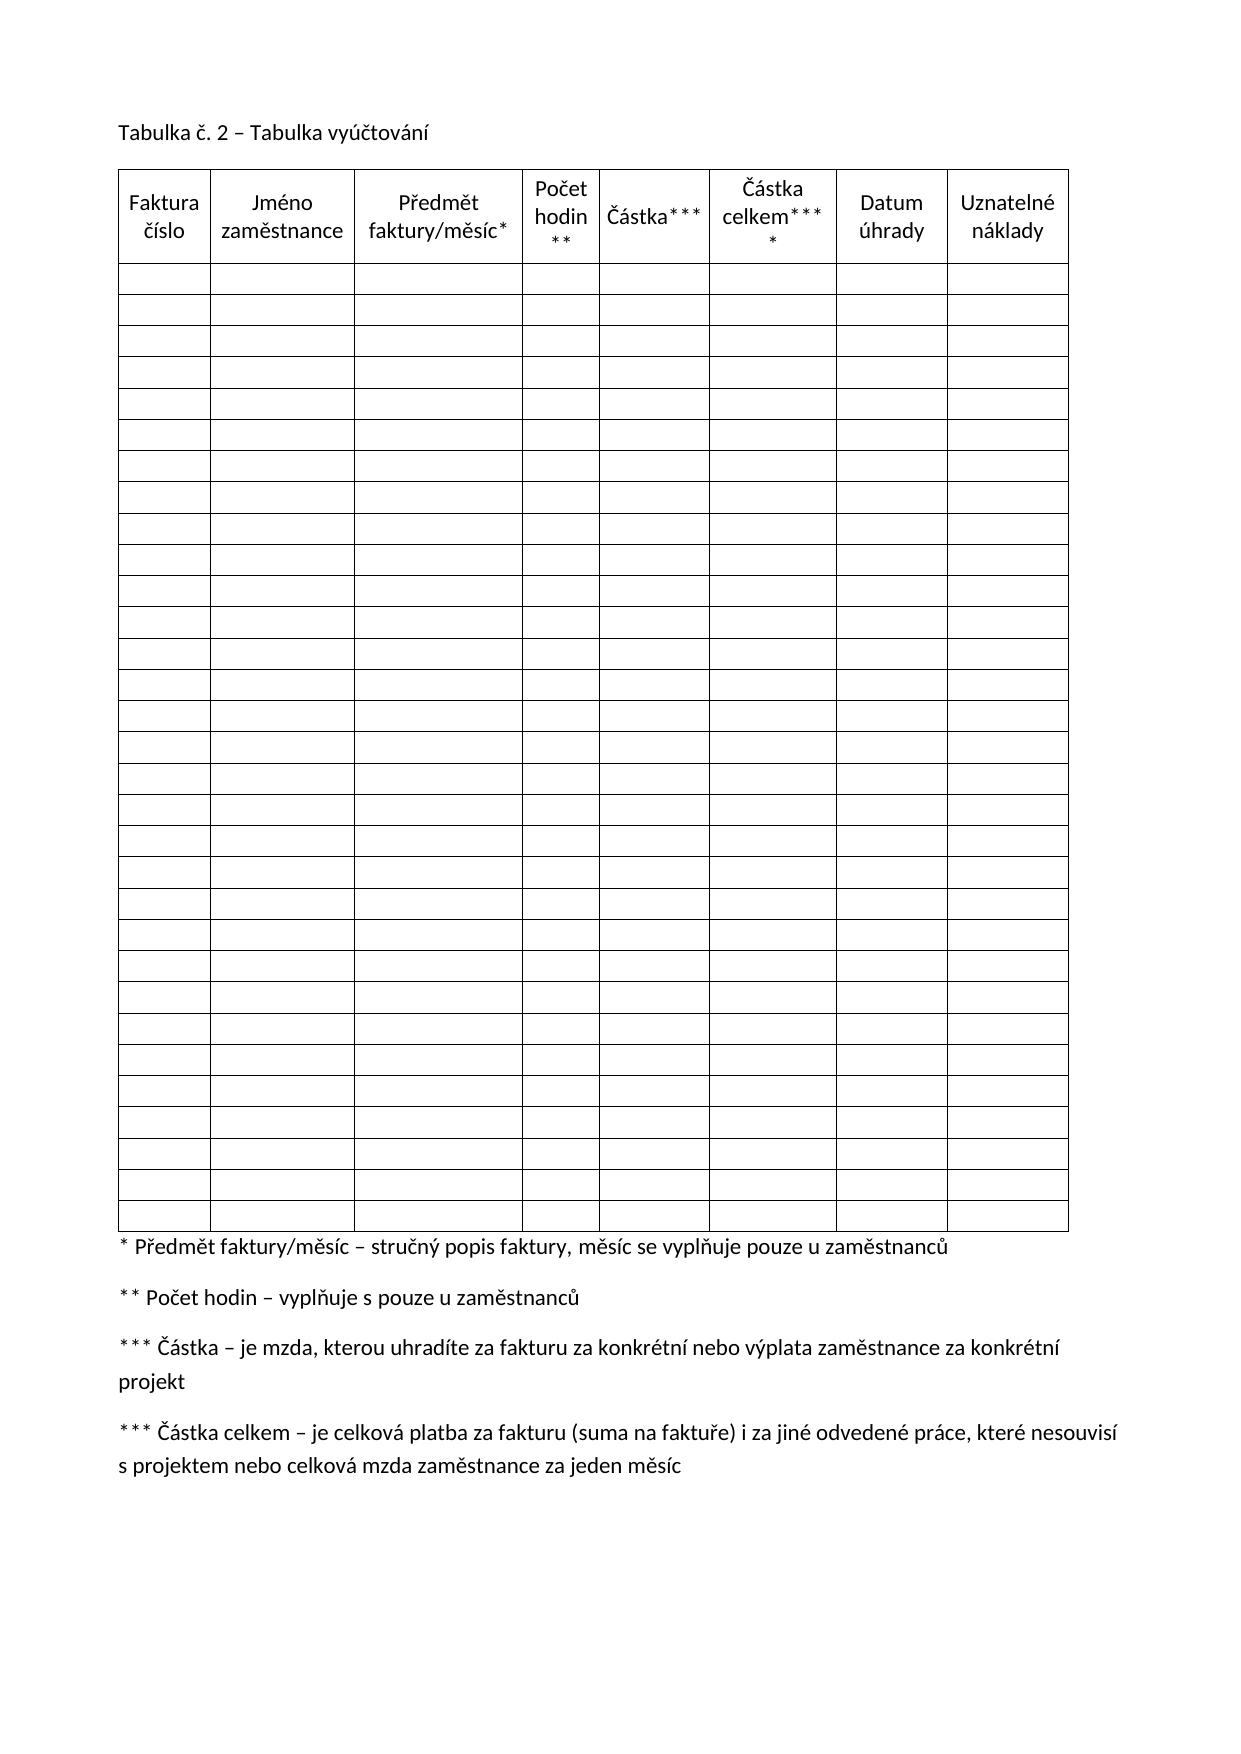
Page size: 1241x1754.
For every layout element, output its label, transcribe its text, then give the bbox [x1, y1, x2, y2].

table_cell [523, 389, 599, 419]
table_cell [837, 670, 947, 700]
table_cell [523, 951, 599, 981]
table_cell [837, 389, 947, 419]
table_cell [837, 357, 947, 387]
table_cell [119, 889, 210, 919]
table_cell [710, 889, 836, 919]
table_cell [211, 951, 354, 981]
table_cell [119, 389, 210, 419]
table_cell [710, 357, 836, 387]
table_cell [600, 1045, 709, 1075]
table_cell [523, 1107, 599, 1137]
table_cell [948, 357, 1068, 387]
table_cell [211, 607, 354, 637]
table_cell [837, 1139, 947, 1169]
table_cell [948, 264, 1068, 294]
table_cell [523, 1201, 599, 1231]
table_cell [523, 295, 599, 325]
table_cell [355, 1076, 522, 1106]
table_cell [211, 764, 354, 794]
table_cell [355, 795, 522, 825]
table_cell [211, 826, 354, 856]
table_cell [523, 451, 599, 481]
table_cell [119, 982, 210, 1012]
table_cell [948, 295, 1068, 325]
table_cell [948, 920, 1068, 950]
table_cell [600, 795, 709, 825]
table_cell [948, 576, 1068, 606]
table_cell [837, 764, 947, 794]
table_cell [837, 889, 947, 919]
table_cell [211, 576, 354, 606]
text Tabulka č. 2 – Tabulka vyúčtování [118, 118, 1122, 146]
table_header Počet hodin ** [523, 170, 599, 262]
table_cell [600, 857, 709, 887]
table_cell [600, 1201, 709, 1231]
table_cell [710, 670, 836, 700]
table_cell [119, 920, 210, 950]
table_cell [355, 764, 522, 794]
table_cell [710, 701, 836, 731]
table_cell [119, 1076, 210, 1106]
table_cell [600, 951, 709, 981]
table_cell [211, 451, 354, 481]
table_cell [600, 826, 709, 856]
table_cell [211, 1139, 354, 1169]
table_cell [523, 1139, 599, 1169]
table_cell [355, 826, 522, 856]
table_cell [837, 545, 947, 575]
table_cell [211, 639, 354, 669]
table_header Datum úhrady [837, 170, 947, 262]
table_cell [119, 326, 210, 356]
table_cell [837, 951, 947, 981]
table_cell [837, 295, 947, 325]
text *** Částka celkem – je celková platba za fakturu (suma na faktuře) i za jiné odvedené práce, které nesouvisí s projektem nebo celková mzda zaměstnance za jeden měsíc [118, 1418, 1122, 1479]
table_cell [710, 514, 836, 544]
table_cell [211, 482, 354, 512]
table_cell [837, 576, 947, 606]
table_cell [600, 1014, 709, 1044]
table_cell [355, 1045, 522, 1075]
table_cell [523, 920, 599, 950]
table_cell [710, 326, 836, 356]
table_cell [119, 1045, 210, 1075]
table_cell [119, 545, 210, 575]
table_cell [211, 1076, 354, 1106]
table_cell [119, 701, 210, 731]
table_cell [211, 795, 354, 825]
table_cell [600, 639, 709, 669]
table_cell [837, 1107, 947, 1137]
table_cell [355, 576, 522, 606]
table_cell [600, 576, 709, 606]
table_cell [600, 764, 709, 794]
table_cell [948, 795, 1068, 825]
table_cell [837, 857, 947, 887]
table_cell [523, 670, 599, 700]
table_cell [710, 576, 836, 606]
table_cell [355, 451, 522, 481]
table_cell [710, 1107, 836, 1137]
table_cell [600, 514, 709, 544]
table_cell [600, 982, 709, 1012]
table_cell [523, 514, 599, 544]
table_cell [948, 826, 1068, 856]
table_cell [119, 951, 210, 981]
table_cell [355, 295, 522, 325]
table_cell [523, 857, 599, 887]
table_cell [948, 1014, 1068, 1044]
table_header Uznatelné náklady [948, 170, 1068, 262]
table_header Faktura číslo [119, 170, 210, 262]
text ** Počet hodin – vyplňuje s pouze u zaměstnanců [118, 1283, 1122, 1311]
table_cell [837, 701, 947, 731]
table_cell [119, 451, 210, 481]
table_cell [523, 826, 599, 856]
table_cell [948, 889, 1068, 919]
table_cell [710, 826, 836, 856]
table_cell [211, 1107, 354, 1137]
table_cell [710, 951, 836, 981]
table_cell [211, 357, 354, 387]
table_cell [211, 732, 354, 762]
table_cell [600, 357, 709, 387]
table_cell [355, 701, 522, 731]
table_cell [523, 420, 599, 450]
table_cell [948, 639, 1068, 669]
table_cell [837, 1201, 947, 1231]
table_cell [837, 482, 947, 512]
table_cell [600, 482, 709, 512]
table_cell [710, 451, 836, 481]
table_cell [211, 1014, 354, 1044]
table_cell [837, 1045, 947, 1075]
table_cell [211, 857, 354, 887]
table_cell [948, 514, 1068, 544]
table_cell [119, 1139, 210, 1169]
table_cell [837, 451, 947, 481]
table_cell [355, 389, 522, 419]
table_cell [523, 264, 599, 294]
table_cell [948, 545, 1068, 575]
table_cell [710, 982, 836, 1012]
table_cell [355, 889, 522, 919]
table_cell [355, 607, 522, 637]
table_cell [837, 795, 947, 825]
table_cell [211, 326, 354, 356]
table_cell [600, 389, 709, 419]
table_cell [119, 607, 210, 637]
table_cell [837, 982, 947, 1012]
table_cell [523, 607, 599, 637]
table_cell [119, 639, 210, 669]
table_cell [211, 514, 354, 544]
table_cell [837, 514, 947, 544]
table_cell [119, 1170, 210, 1200]
table_cell [523, 545, 599, 575]
table_cell [837, 639, 947, 669]
table_cell [211, 389, 354, 419]
table_cell [710, 764, 836, 794]
table_cell [710, 389, 836, 419]
table_cell [948, 607, 1068, 637]
table_cell [837, 1014, 947, 1044]
table_cell [355, 920, 522, 950]
table_cell [119, 764, 210, 794]
table_cell [355, 1201, 522, 1231]
table_cell [710, 264, 836, 294]
table_cell [211, 701, 354, 731]
table_cell [355, 514, 522, 544]
table_cell [600, 670, 709, 700]
table_cell [119, 295, 210, 325]
table_cell [600, 1170, 709, 1200]
table_cell [523, 795, 599, 825]
table_cell [837, 420, 947, 450]
table_cell [119, 357, 210, 387]
table_cell [600, 326, 709, 356]
table_cell [710, 1014, 836, 1044]
table_cell [523, 482, 599, 512]
table_cell [355, 545, 522, 575]
table_cell [948, 701, 1068, 731]
table_cell [355, 670, 522, 700]
table_cell [355, 951, 522, 981]
table_cell [948, 1076, 1068, 1106]
table_cell [837, 826, 947, 856]
table_cell [710, 857, 836, 887]
table_cell [600, 295, 709, 325]
table_header Částka celkem**** [710, 170, 836, 262]
table_cell [211, 295, 354, 325]
table_cell [710, 920, 836, 950]
table_cell [948, 1107, 1068, 1137]
table_cell [355, 857, 522, 887]
table_cell [523, 701, 599, 731]
table_cell [710, 639, 836, 669]
text *** Částka – je mzda, kterou uhradíte za fakturu za konkrétní nebo výplata zaměstnance za konkrétní projekt [118, 1333, 1122, 1395]
table_cell [523, 889, 599, 919]
table_cell [119, 732, 210, 762]
text * Předmět faktury/měsíc – stručný popis faktury, měsíc se vyplňuje pouze u zaměstnanců [118, 1232, 1122, 1260]
table_cell [837, 326, 947, 356]
table_cell [523, 1014, 599, 1044]
table_cell [948, 389, 1068, 419]
table_cell [710, 795, 836, 825]
table_cell [355, 264, 522, 294]
table_cell [119, 1107, 210, 1137]
table_cell [211, 264, 354, 294]
table_cell [355, 420, 522, 450]
table_cell [710, 1201, 836, 1231]
table_cell [600, 451, 709, 481]
table_cell [211, 982, 354, 1012]
table_cell [523, 1045, 599, 1075]
table_cell [119, 1014, 210, 1044]
table_cell [355, 1139, 522, 1169]
table_cell [355, 1107, 522, 1137]
table_cell [119, 670, 210, 700]
table_cell [600, 1139, 709, 1169]
table_cell [355, 982, 522, 1012]
table_cell [837, 732, 947, 762]
table_cell [119, 857, 210, 887]
table_cell [710, 732, 836, 762]
table_cell [948, 982, 1068, 1012]
table_cell [948, 1170, 1068, 1200]
table_cell [211, 1045, 354, 1075]
table_header Předmět faktury/měsíc* [355, 170, 522, 262]
table_cell [355, 326, 522, 356]
table_cell [355, 639, 522, 669]
table_cell [710, 420, 836, 450]
table_cell [600, 1107, 709, 1137]
table_cell [837, 607, 947, 637]
table_cell [837, 1170, 947, 1200]
table_cell [119, 1201, 210, 1231]
table_cell [600, 701, 709, 731]
table_cell [710, 1045, 836, 1075]
table_cell [355, 357, 522, 387]
table_cell [523, 732, 599, 762]
table_cell [837, 920, 947, 950]
table_cell [523, 357, 599, 387]
table_cell [119, 826, 210, 856]
table_cell [948, 1045, 1068, 1075]
table_cell [523, 576, 599, 606]
table_cell [119, 264, 210, 294]
table_cell [355, 732, 522, 762]
table_cell [211, 545, 354, 575]
table_cell [710, 1139, 836, 1169]
table_cell [523, 639, 599, 669]
table_cell [948, 1201, 1068, 1231]
table_cell [119, 482, 210, 512]
table_cell [948, 951, 1068, 981]
table_cell [211, 920, 354, 950]
table_header Částka*** [600, 170, 709, 262]
table_cell [710, 1076, 836, 1106]
table_cell [600, 732, 709, 762]
table_cell [355, 1170, 522, 1200]
table_cell [119, 576, 210, 606]
table_cell [211, 1170, 354, 1200]
table_cell [523, 764, 599, 794]
table_cell [523, 326, 599, 356]
table_cell [119, 795, 210, 825]
table_cell [600, 920, 709, 950]
table_cell [119, 420, 210, 450]
table_cell [600, 607, 709, 637]
table_cell [710, 1170, 836, 1200]
table_cell [710, 295, 836, 325]
table_cell [600, 545, 709, 575]
table_cell [948, 764, 1068, 794]
table_cell [948, 326, 1068, 356]
table_cell [710, 607, 836, 637]
table_cell [355, 1014, 522, 1044]
table_cell [211, 1201, 354, 1231]
table_cell [710, 482, 836, 512]
table_cell [211, 889, 354, 919]
table_cell [523, 1170, 599, 1200]
table_cell [948, 857, 1068, 887]
table_cell [710, 545, 836, 575]
table_cell [119, 514, 210, 544]
table_cell [837, 1076, 947, 1106]
table_cell [948, 732, 1068, 762]
table_cell [948, 1139, 1068, 1169]
table_cell [600, 264, 709, 294]
table_cell [600, 420, 709, 450]
table_cell [355, 482, 522, 512]
table_cell [948, 482, 1068, 512]
table_cell [211, 670, 354, 700]
table_cell [600, 1076, 709, 1106]
table_cell [523, 1076, 599, 1106]
table_cell [211, 420, 354, 450]
table_cell [600, 889, 709, 919]
table_cell [948, 420, 1068, 450]
table_cell [837, 264, 947, 294]
table_header Jméno zaměstnance [211, 170, 354, 262]
table_cell [523, 982, 599, 1012]
table_cell [948, 670, 1068, 700]
table_cell [948, 451, 1068, 481]
